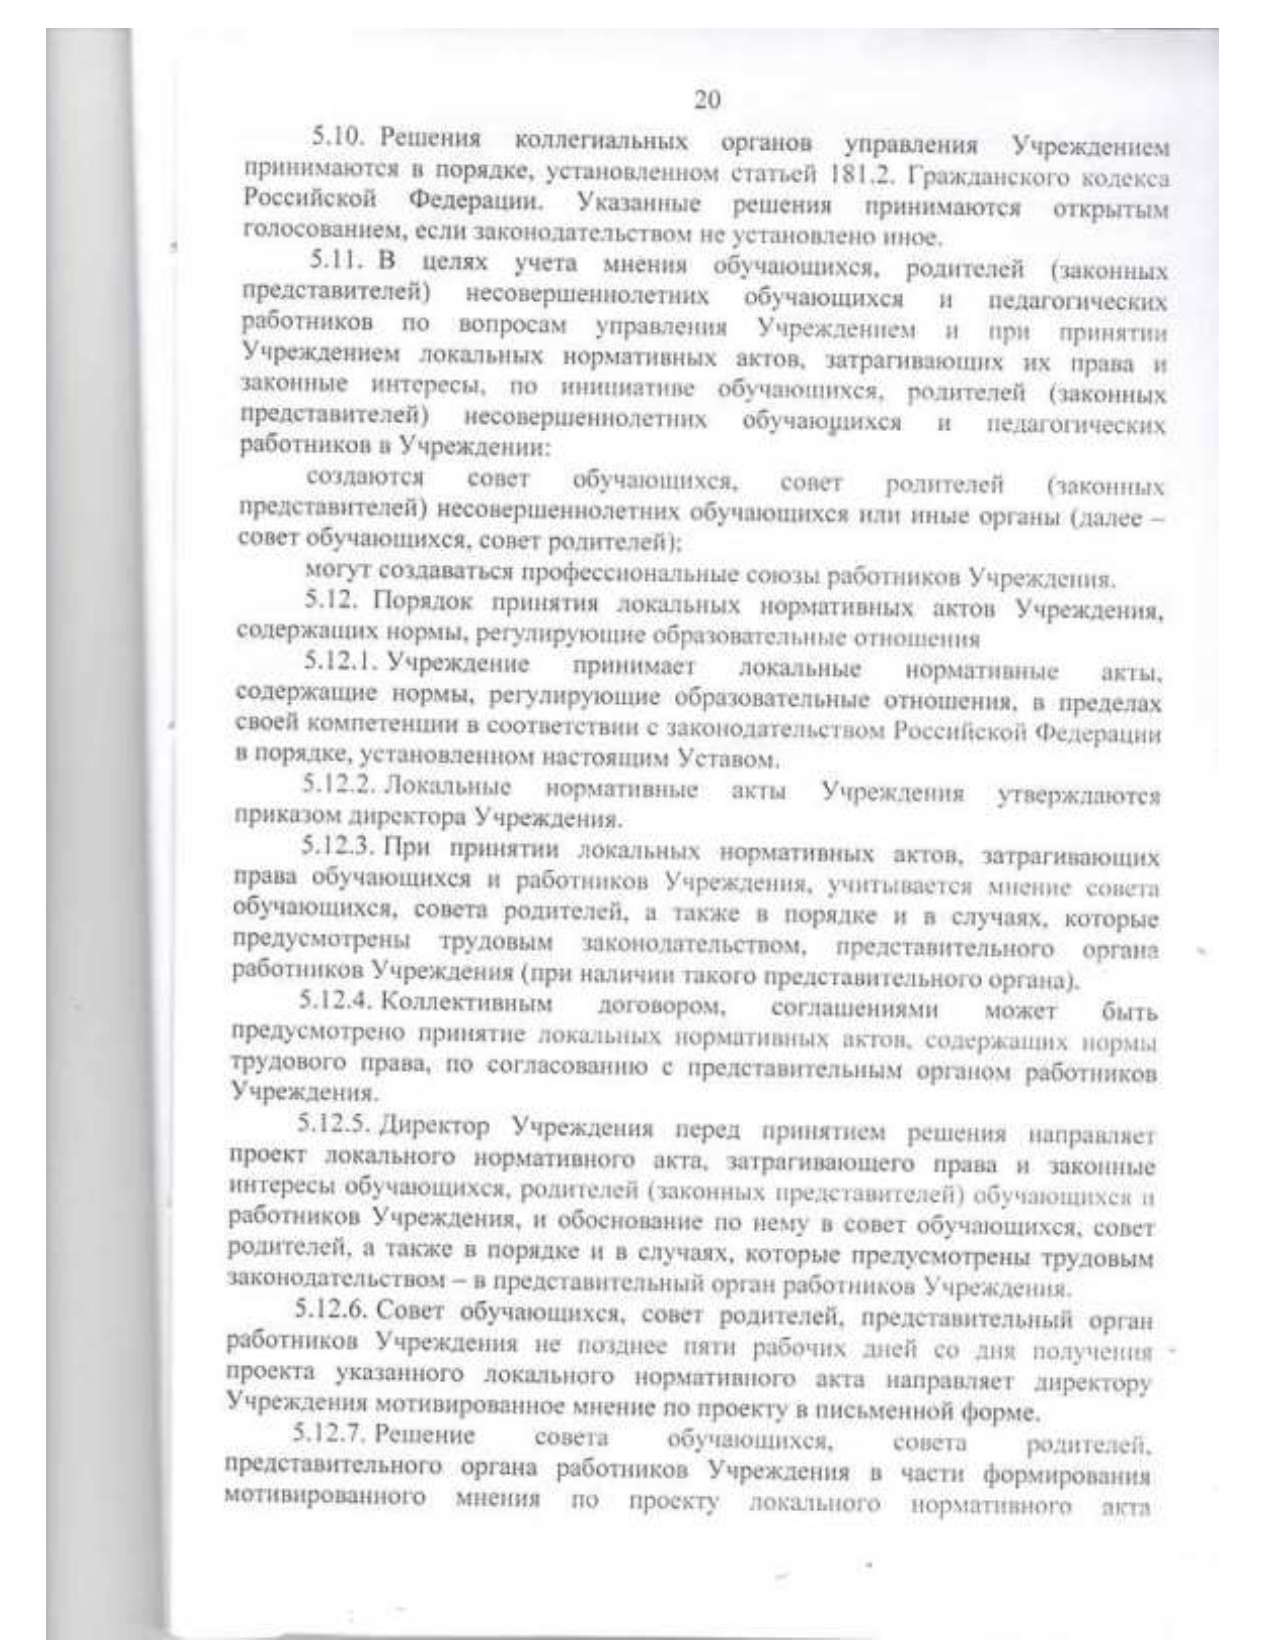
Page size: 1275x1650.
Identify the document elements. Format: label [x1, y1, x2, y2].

picture [46, 28, 1219, 1640]
